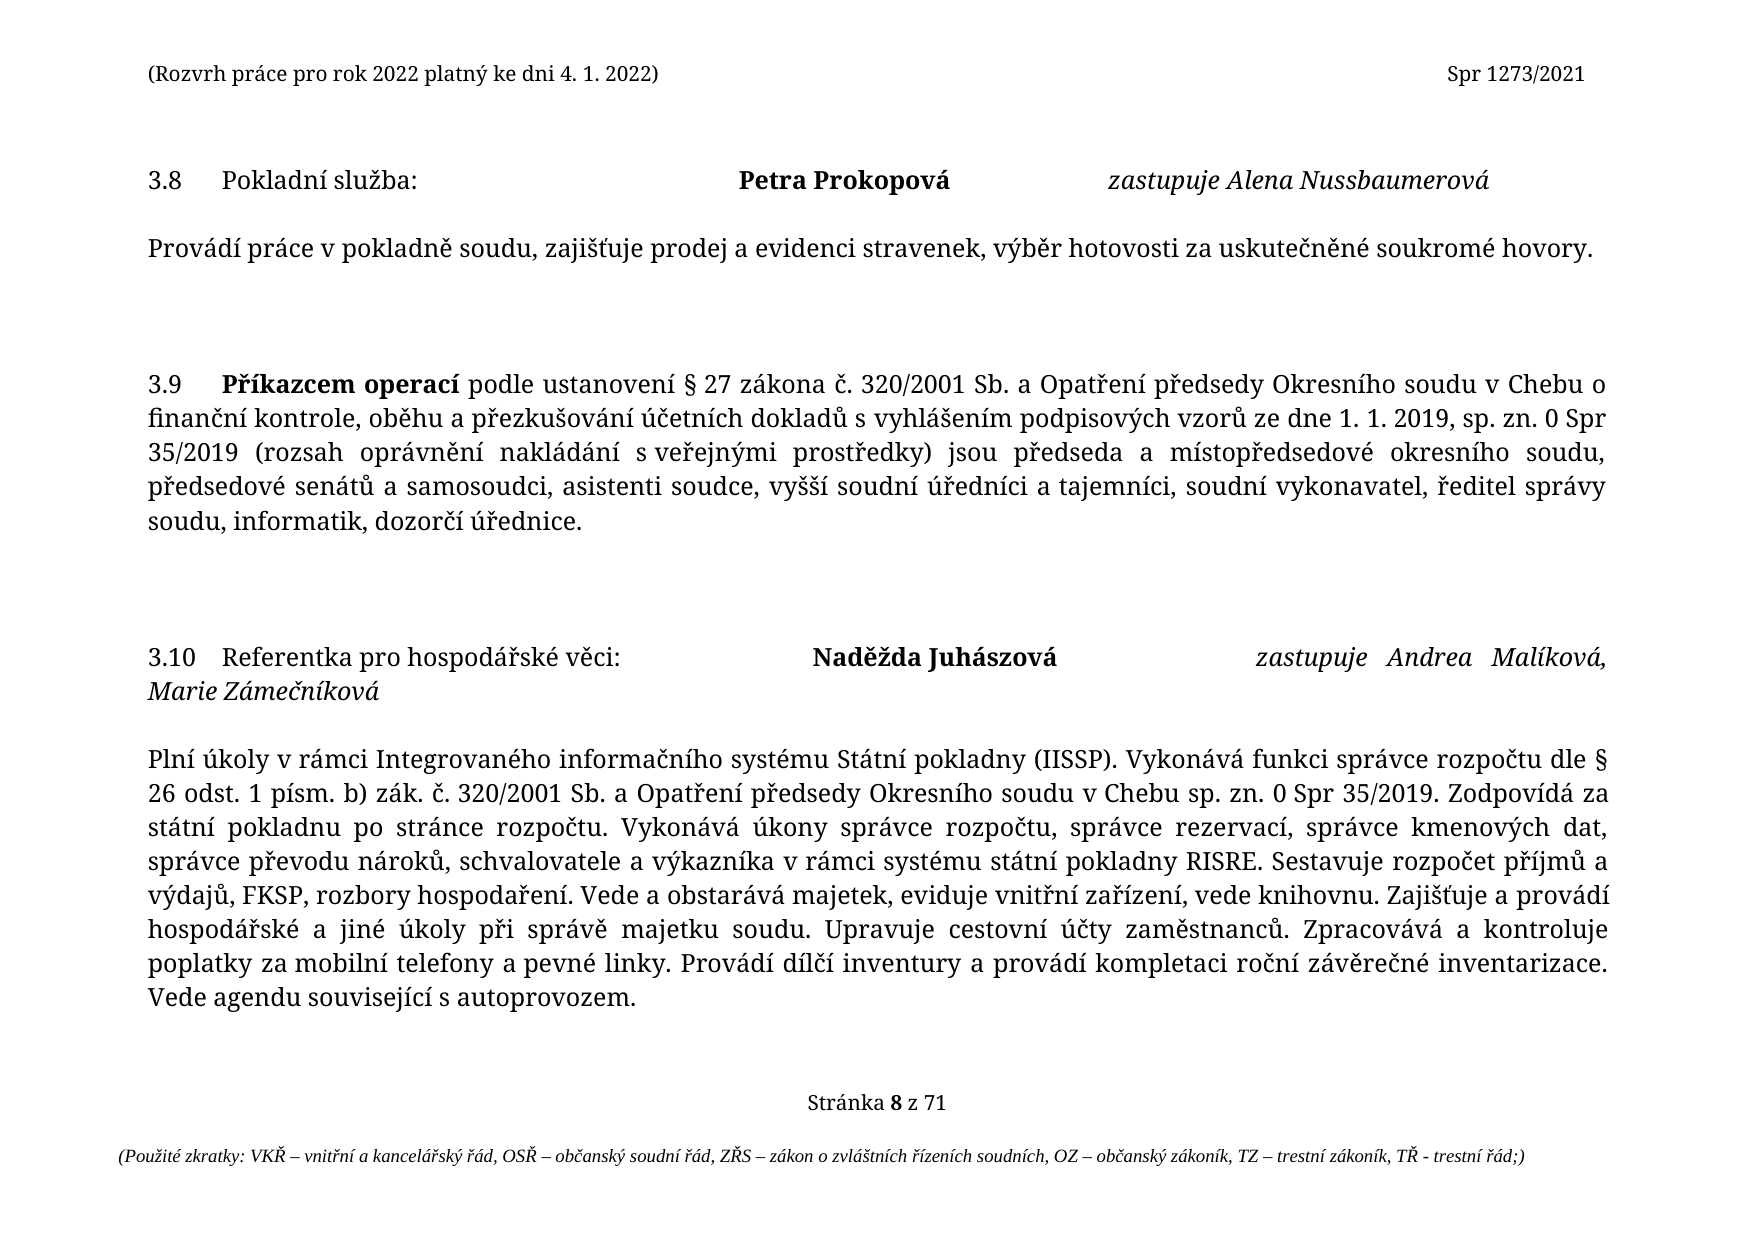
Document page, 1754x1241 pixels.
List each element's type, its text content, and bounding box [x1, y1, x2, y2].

text 3.8 Pokladní služba: Petra Prokopová zastupuje Alena Nussbaumerová [148, 162, 1610, 197]
text 3.10 Referentka pro hospodářské věci: Naděžda Juhászová zastupuje Andrea Malíková, Marie Zámečníková [148, 639, 1610, 707]
text 3.9 Příkazcem operací podle ustanovení § 27 zákona č. 320/2001 Sb. a Opatření předsedy Okresního soudu v Chebu o finanční kontrole, oběhu a přezkušování účetních dokladů s vyhlášením podpisových vzorů ze dne 1. 1. 2019, sp. zn. 0 Spr 35/2019 (rozsah oprávnění nakládání s veřejnými prostředky) jsou předseda a místopředsedové okresního soudu, předsedové senátů a samosoudci, asistenti soudce, vyšší soudní úředníci a tajemníci, soudní vykonavatel, ředitel správy soudu, informatik, dozorčí úřednice. [148, 367, 1606, 537]
text Plní úkoly v rámci Integrovaného informačního systému Státní pokladny (IISSP). Vykonává funkci správce rozpočtu dle § 26 odst. 1 písm. b) zák. č. 320/2001 Sb. a Opatření předsedy Okresního soudu v Chebu sp. zn. 0 Spr 35/2019. Zodpovídá za státní pokladnu po stránce rozpočtu. Vykonává úkony správce rozpočtu, správce rezervací, správce kmenových dat, správce převodu nároků, schvalovatele a výkazníka v rámci systému státní pokladny RISRE. Sestavuje rozpočet příjmů a výdajů, FKSP, rozbory hospodaření. Vede a obstarává majetek, eviduje vnitřní zařízení, vede knihovnu. Zajišťuje a provádí hospodářské a jiné úkoly při správě majetku soudu. Upravuje cestovní účty zaměstnanců. Zpracovává a kontroluje poplatky za mobilní telefony a pevné linky. Provádí dílčí inventury a provádí kompletaci roční závěrečné inventarizace. Vede agendu související s autoprovozem. [148, 742, 1609, 1014]
text Provádí práce v pokladně soudu, zajišťuje prodej a evidenci stravenek, výběr hotovosti za uskutečněné soukromé hovory. [148, 231, 1610, 265]
